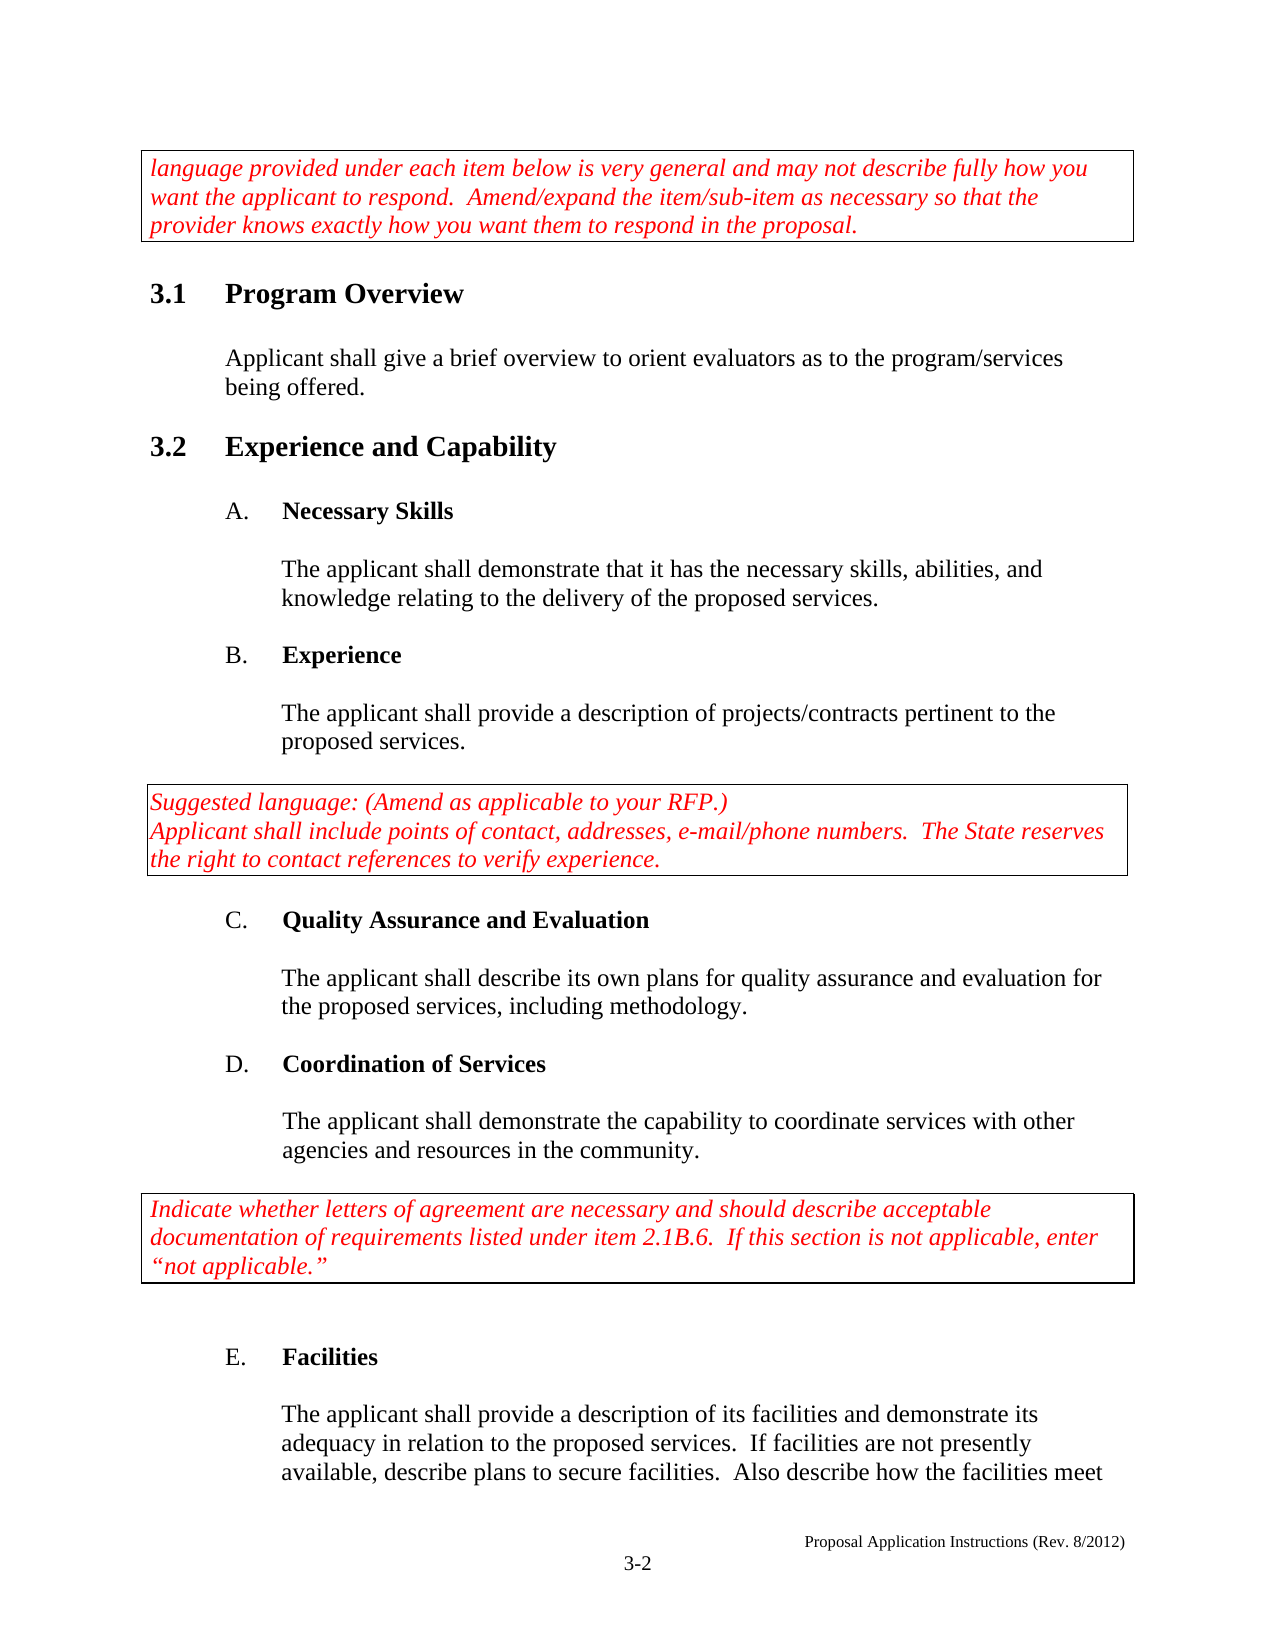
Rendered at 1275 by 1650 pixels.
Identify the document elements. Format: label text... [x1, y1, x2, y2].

subtitle Experience [225, 640, 1125, 669]
subtitle Necessary Skills [225, 496, 1125, 525]
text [142, 151, 1133, 241]
subtitle Program Overview [150, 276, 1125, 309]
subtitle Facilities [225, 1342, 1125, 1370]
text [281, 1399, 1125, 1485]
text Suggested language: (Amend as applicable to your RFP.) [148, 785, 1127, 813]
text Applicant shall give a brief overview to orient evaluators as to the program/services being offered. [225, 343, 1125, 401]
subtitle Quality Assurance and Evaluation [225, 905, 1125, 934]
subtitle Experience and Capability [150, 429, 1125, 463]
subtitle Coordination of Services [225, 1049, 1125, 1078]
list The applicant shall provide a description of projects/contracts pertinent to the proposed services. [281, 698, 1125, 755]
text Indicate whether letters of agreement are necessary and should describe acceptable documentation of requirements listed under item 2.1B.6. If this section is not applicable, enter “not applicable.” [142, 1194, 1133, 1282]
text The applicant shall demonstrate the capability to coordinate services with other agencies and resources in the community. [282, 1106, 1125, 1164]
text The applicant shall describe its own plans for quality assurance and evaluation for the proposed services, including methodology. [281, 963, 1125, 1020]
text Applicant shall include points of contact, addresses, e-mail/phone numbers. The State reserves the right to contact references to verify experience. [148, 813, 1127, 875]
text The applicant shall demonstrate that it has the necessary skills, abilities, and knowledge relating to the delivery of the proposed services. [281, 554, 1125, 611]
